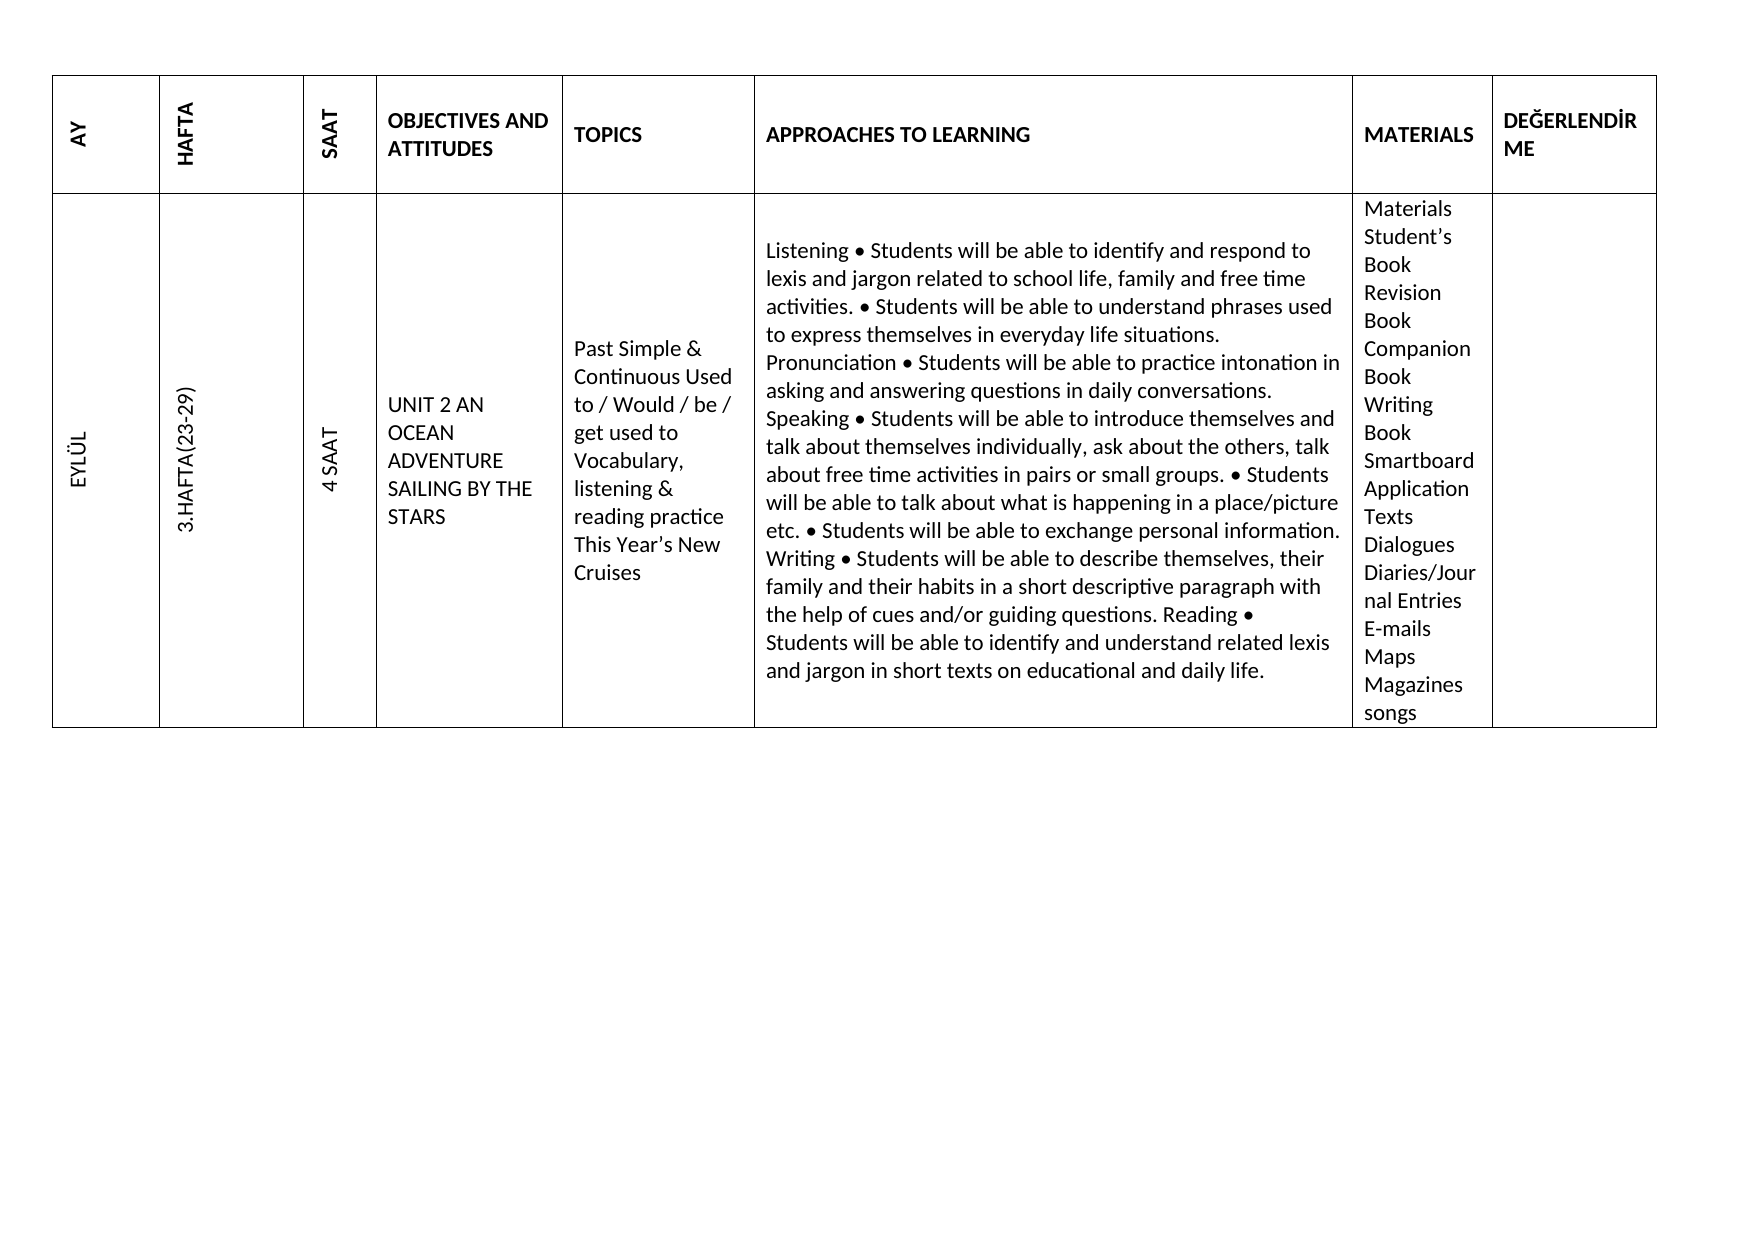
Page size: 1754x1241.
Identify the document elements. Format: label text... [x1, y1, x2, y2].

table_cell 4 SAAT [304, 194, 376, 727]
table_header MATERIALS [1353, 76, 1492, 193]
table_header DEĞERLENDİRME [1493, 76, 1656, 193]
table_header AY [53, 76, 159, 193]
table_header OBJECTIVES AND ATTITUDES [377, 76, 562, 193]
table_header TOPICS [563, 76, 754, 193]
table_header HAFTA [160, 76, 303, 193]
table_cell 3.HAFTA(23-29) [160, 194, 303, 727]
table_cell Past Simple & Continuous Used to / Would / be / get used to Vocabulary, listening & reading practice This Year’s New Cruises [563, 194, 754, 727]
table_cell EYLÜL [53, 194, 159, 727]
table_cell [1493, 194, 1656, 727]
table_cell Materials Student’s Book Revision Book Companion Book Writing Book Smartboard Application Texts Dialogues Diaries/Journal Entries E-mails Maps Magazines songs [1353, 194, 1492, 727]
table_cell Listening • Students will be able to identify and respond to lexis and jargon related to school life, family and free time activities. • Students will be able to understand phrases used to express themselves in everyday life situations. Pronunciation • Students will be able to practice intonation in asking and answering questions in daily conversations. Speaking • Students will be able to introduce themselves and talk about themselves individually, ask about the others, talk about free time activities in pairs or small groups. • Students will be able to talk about what is happening in a place/picture etc. • Students will be able to exchange personal information. Writing • Students will be able to describe themselves, their family and their habits in a short descriptive paragraph with the help of cues and/or guiding questions. Reading • Students will be able to identify and understand related lexis and jargon in short texts on educational and daily life. [755, 194, 1352, 727]
table_header APPROACHES TO LEARNING [755, 76, 1352, 193]
table_header SAAT [304, 76, 376, 193]
table_cell UNIT 2 AN OCEAN ADVENTURE SAILING BY THE STARS [377, 194, 562, 727]
